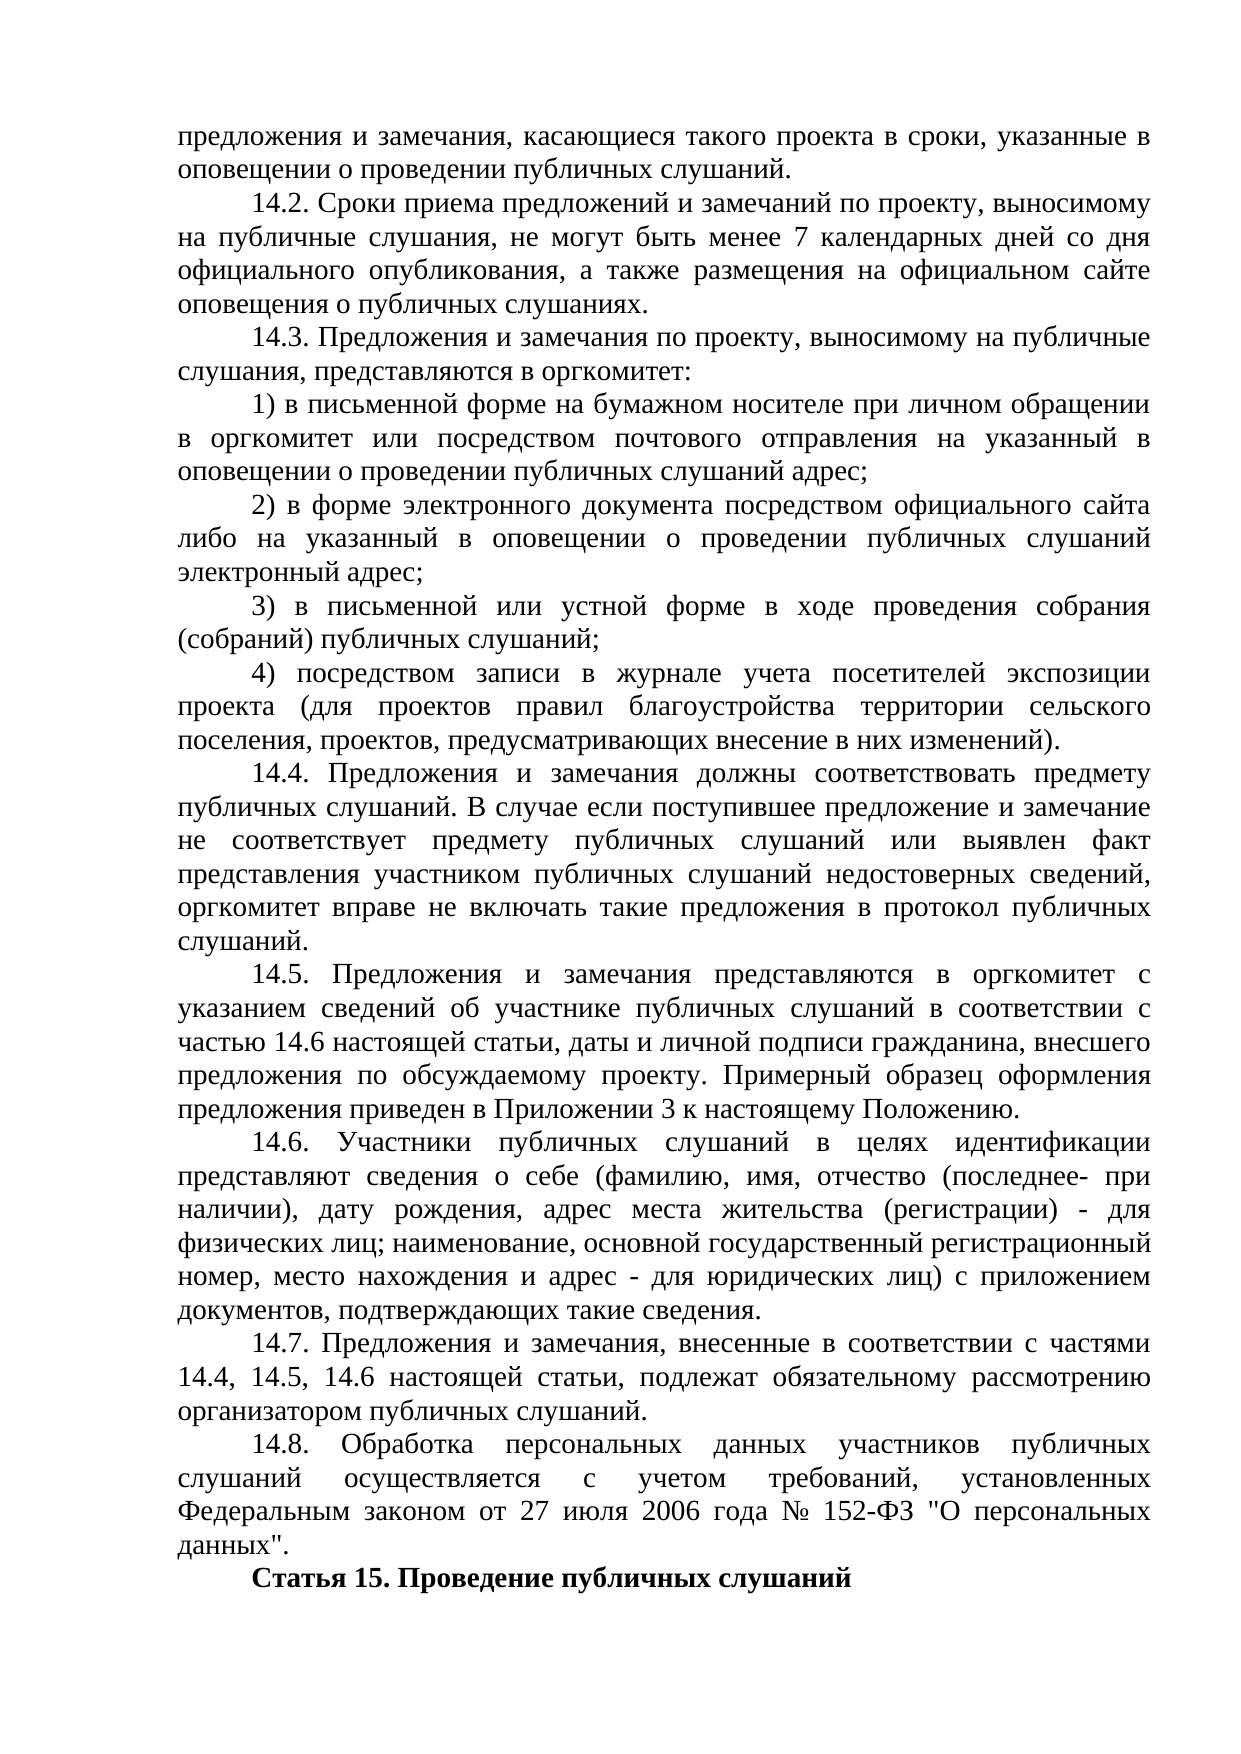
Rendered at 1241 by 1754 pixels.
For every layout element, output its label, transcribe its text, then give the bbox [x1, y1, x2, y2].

text 14.2. Сроки приема предложений и замечаний по проекту, выносимому на публичные слушания, не могут быть менее 7 календарных дней со дня официального опубликования, а также размещения на официальном сайте оповещения о публичных слушаниях. [177, 185, 1152, 319]
text 2) в форме электронного документа посредством официального сайта либо на указанный в оповещении о проведении публичных слушаний электронный адрес; [177, 487, 1152, 588]
text 14.3. Предложения и замечания по проекту, выносимому на публичные слушания, представляются в оргкомитет: [177, 319, 1152, 386]
text 14.5. Предложения и замечания представляются в оргкомитет с указанием сведений об участнике публичных слушаний в соответствии с частью 14.6 настоящей статьи, даты и личной подписи гражданина, внесшего предложения по обсуждаемому проекту. Примерный образец оформления предложения приведен в Приложении 3 к настоящему Положению. [177, 957, 1152, 1124]
text 14.6. Участники публичных слушаний в целях идентификации представляют сведения о себе (фамилию, имя, отчество (последнее- при наличии), дату рождения, адрес места жительства (регистрации) - для физических лиц; наименование, основной государственный регистрационный номер, место нахождения и адрес - для юридических лиц) с приложением документов, подтверждающих такие сведения. [177, 1124, 1152, 1326]
text 14.8. Обработка персональных данных участников публичных слушаний осуществляется с учетом требований, установленных Федеральным законом от 27 июля 2006 года № 152-ФЗ "О персональных данных". [177, 1426, 1152, 1560]
text 14.4. Предложения и замечания должны соответствовать предмету публичных слушаний. В случае если поступившее предложение и замечание не соответствует предмету публичных слушаний или выявлен факт представления участником публичных слушаний недостоверных сведений, оргкомитет вправе не включать такие предложения в протокол публичных слушаний. [177, 755, 1152, 957]
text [177, 118, 1152, 185]
text 1) в письменной форме на бумажном носителе при личном обращении в оргкомитет или посредством почтового отправления на указанный в оповещении о проведении публичных слушаний адрес; [177, 386, 1152, 487]
text 14.7. Предложения и замечания, внесенные в соответствии с частями 14.4, 14.5, 14.6 настоящей статьи, подлежат обязательному рассмотрению организатором публичных слушаний. [177, 1326, 1152, 1426]
text 3) в письменной или устной форме в ходе проведения собрания (собраний) публичных слушаний; [177, 588, 1152, 655]
text Статья 15. Проведение публичных слушаний [177, 1560, 1152, 1594]
text 4) посредством записи в журнале учета посетителей экспозиции проекта (для проектов правил благоустройства территории сельского поселения, проектов, предусматривающих внесение в них изменений). [177, 655, 1152, 755]
